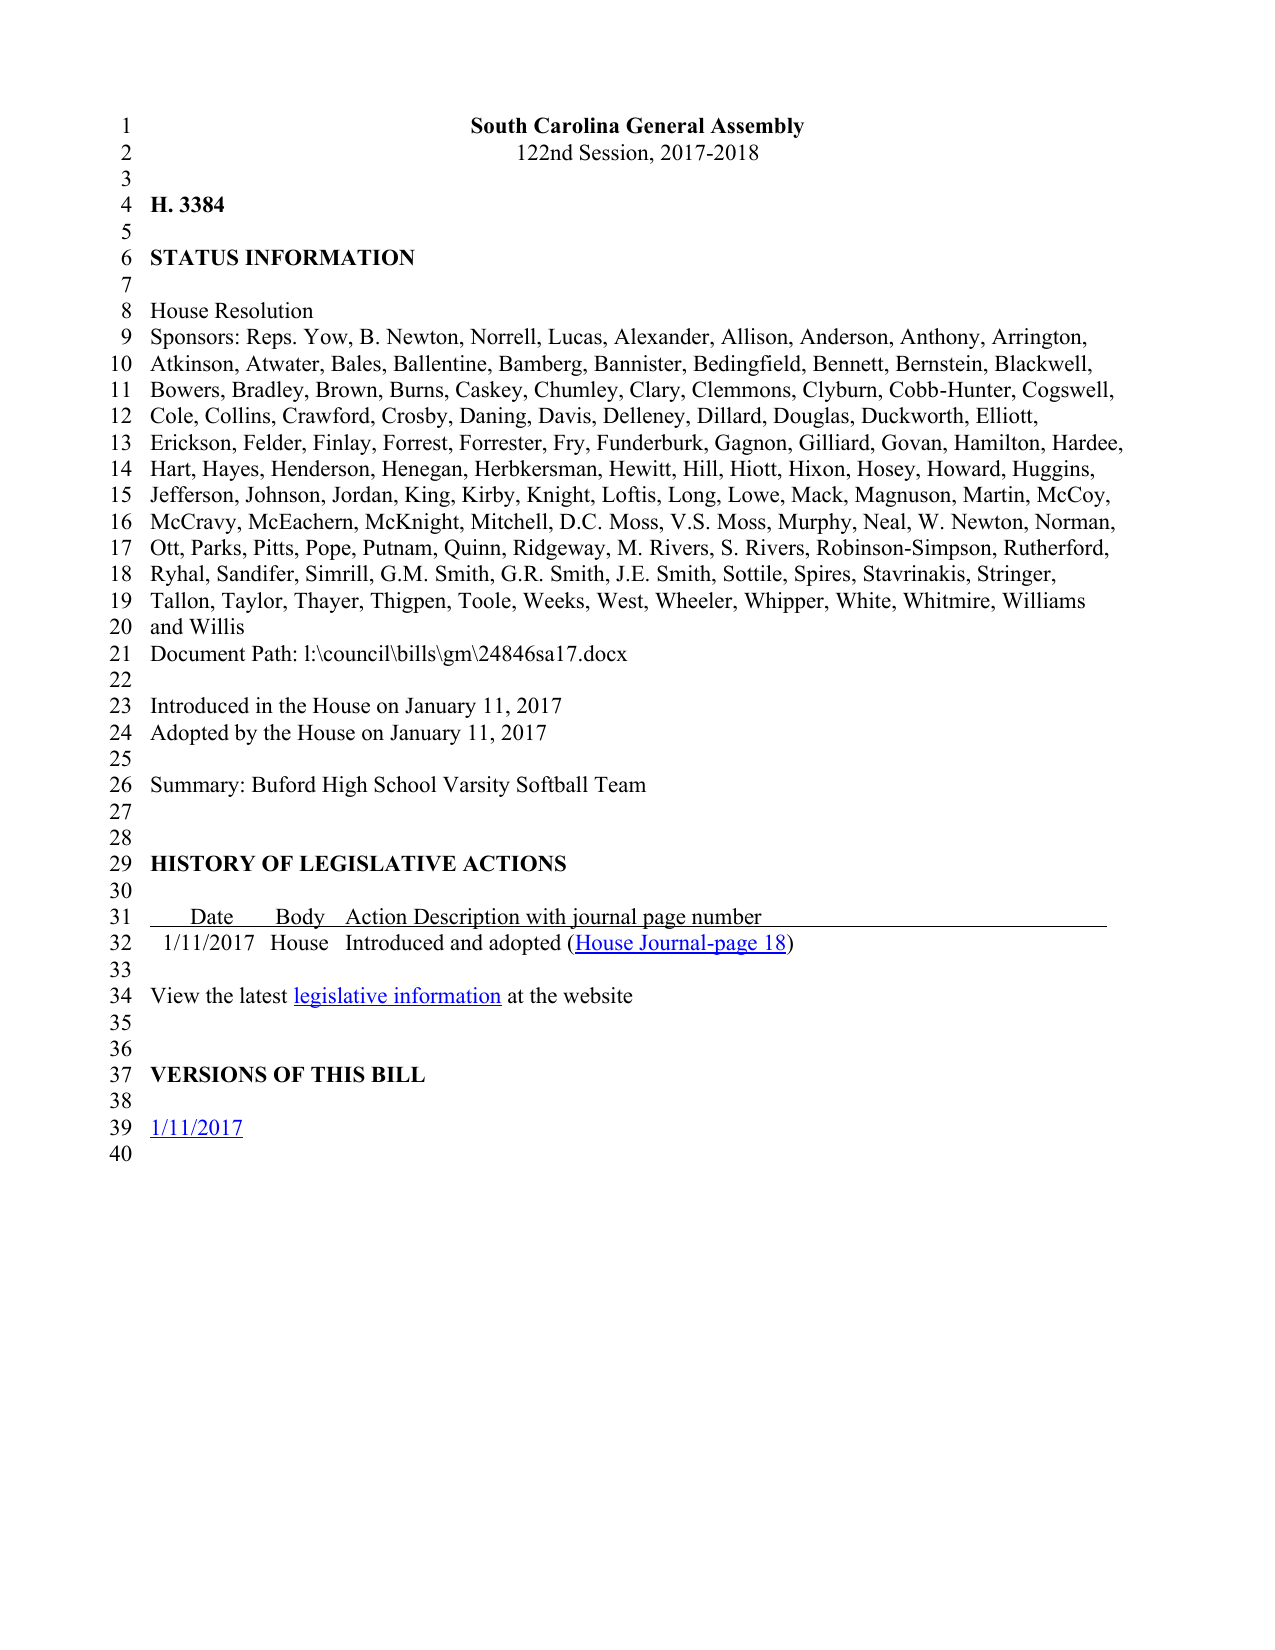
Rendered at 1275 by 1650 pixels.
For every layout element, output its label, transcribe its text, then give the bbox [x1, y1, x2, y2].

text Date Body Action Description with journal page number [150, 903, 1125, 929]
text Sponsors: Reps. Yow, B. Newton, Norrell, Lucas, Alexander, Allison, Anderson, Anthony, Arrington, Atkinson, Atwater, Bales, Ballentine, Bamberg, Bannister, Bedingfield, Bennett, Bernstein, Blackwell, Bowers, Bradley, Brown, Burns, Caskey, Chumley, Clary, Clemmons, Clyburn, Cobb-Hunter, Cogswell, Cole, Collins, Crawford, Crosby, Daning, Davis, Delleney, Dillard, Douglas, Duckworth, Elliott, Erickson, Felder, Finlay, Forrest, Forrester, Fry, Funderburk, Gagnon, Gilliard, Govan, Hamilton, Hardee, Hart, Hayes, Henderson, Henegan, Herbkersman, Hewitt, Hill, Hiott, Hixon, Hosey, Howard, Huggins, Jefferson, Johnson, Jordan, King, Kirby, Knight, Loftis, Long, Lowe, Mack, Magnuson, Martin, McCoy, McCravy, McEachern, McKnight, Mitchell, D.C. Moss, V.S. Moss, Murphy, Neal, W. Newton, Norman, Ott, Parks, Pitts, Pope, Putnam, Quinn, Ridgeway, M. Rivers, S. Rivers, Robinson-Simpson, Rutherford, Ryhal, Sandifer, Simrill, G.M. Smith, G.R. Smith, J.E. Smith, Sottile, Spires, Stavrinakis, Stringer, Tallon, Taylor, Thayer, Thigpen, Toole, Weeks, West, Wheeler, Whipper, White, Whitmire, Williams and Willis [150, 323, 1125, 639]
text H. 3384 [150, 192, 1125, 218]
text House Resolution [150, 297, 1125, 323]
text STATUS INFORMATION [150, 244, 1125, 271]
text 1/11/2017 [150, 1114, 1125, 1140]
text Adopted by the House on January 11, 2017 [150, 719, 1125, 745]
text Document Path: l:\council\bills\gm\24846sa17.docx [150, 639, 1125, 666]
text Introduced in the House on January 11, 2017 [150, 692, 1125, 719]
text South Carolina General Assembly [150, 112, 1125, 139]
text Summary: Buford High School Varsity Softball Team [150, 771, 1125, 798]
text 1/11/2017 House Introduced and adopted (House Journal-page 18) [150, 929, 1125, 956]
text View the latest legislative information at the website [150, 982, 1125, 1008]
text VERSIONS OF THIS BILL [150, 1061, 1125, 1088]
text 122nd Session, 2017-2018 [150, 139, 1125, 165]
text HISTORY OF LEGISLATIVE ACTIONS [150, 850, 1125, 877]
